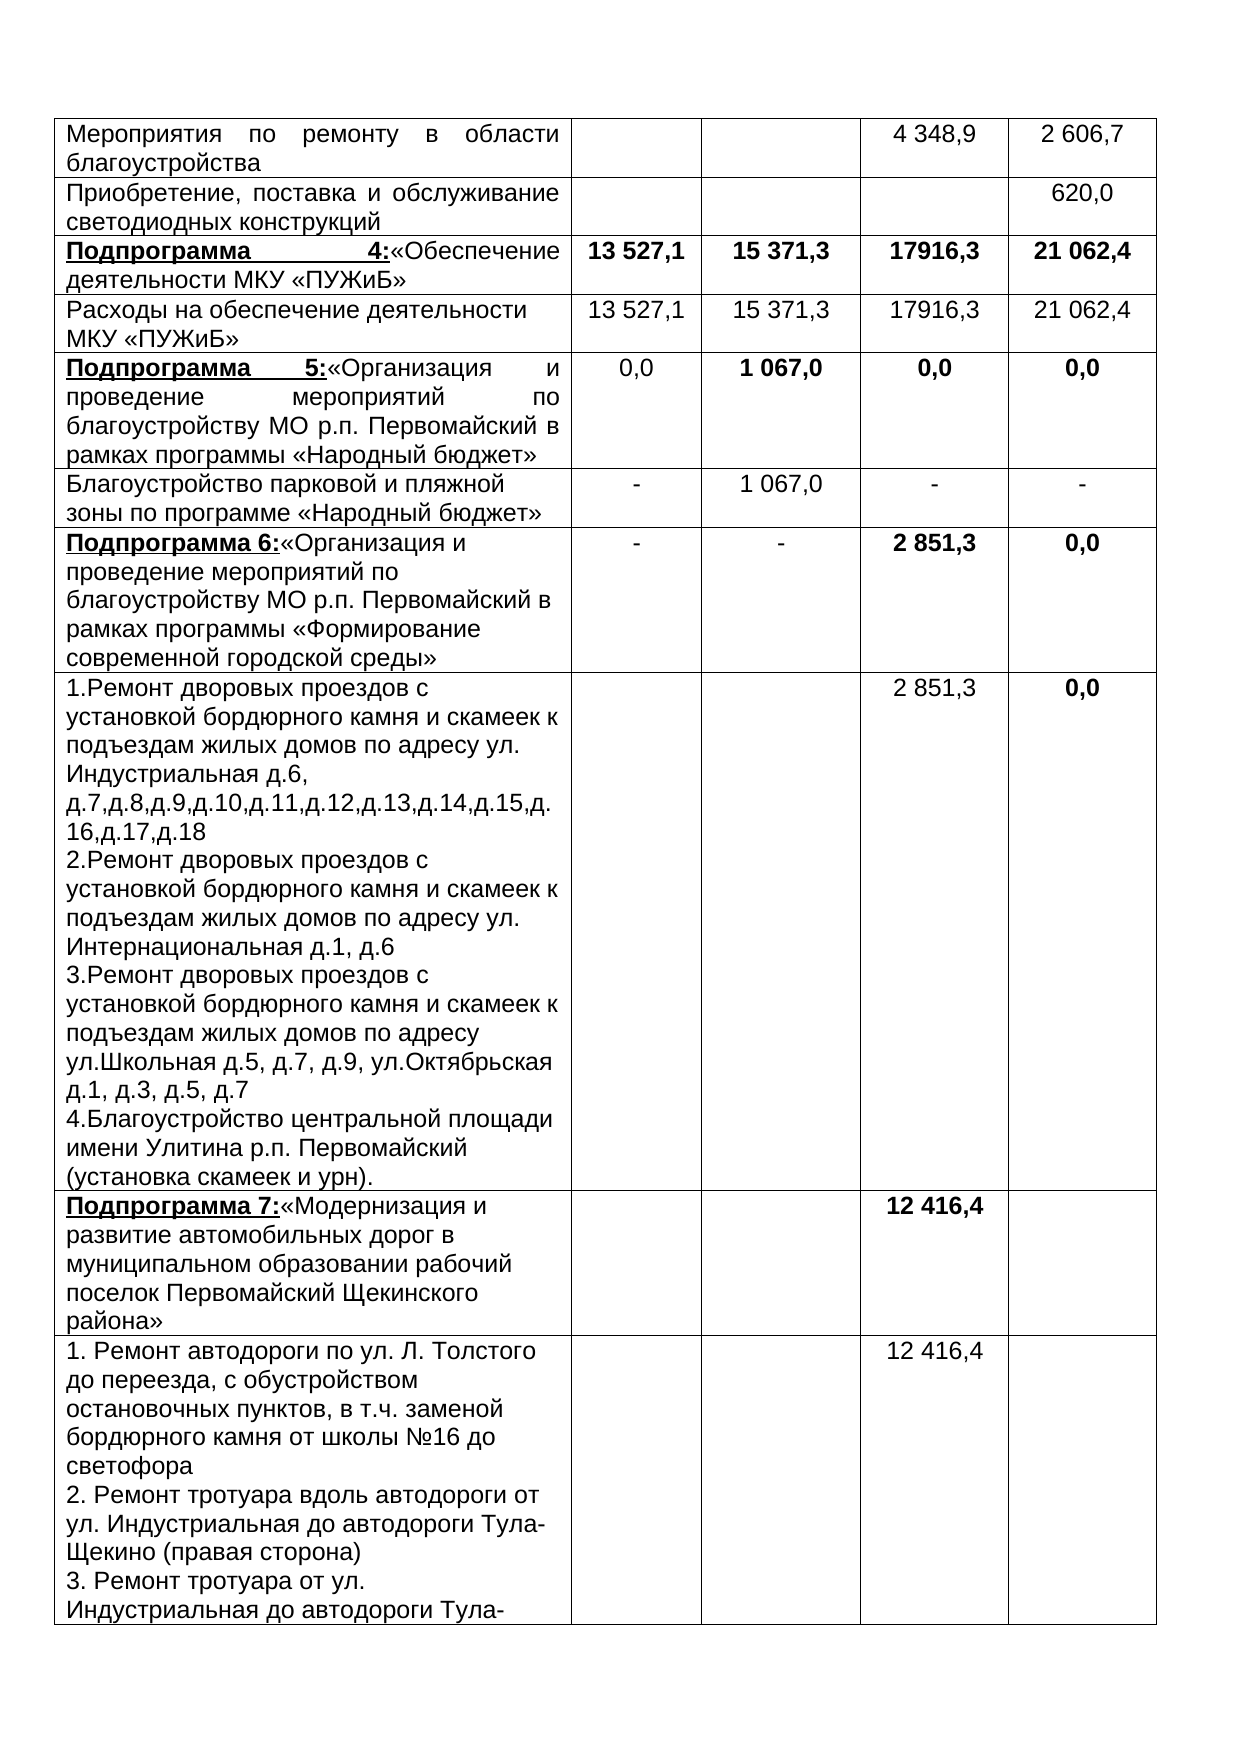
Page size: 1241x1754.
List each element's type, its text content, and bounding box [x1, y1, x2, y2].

table_cell 2 851,3 [861, 528, 1008, 672]
table_cell [572, 673, 701, 1190]
table_cell 15 371,3 [702, 295, 860, 352]
table_cell 1 067,0 [702, 353, 860, 468]
table_cell 0,0 [1009, 528, 1156, 672]
table_cell [572, 1191, 701, 1335]
table_cell Благоустройство парковой и пляжной зоны по программе «Народный бюджет» [55, 469, 571, 527]
table_cell 2 606,7 [1009, 119, 1156, 177]
table_cell 17916,3 [861, 236, 1008, 294]
table_cell 13 527,1 [572, 295, 701, 352]
table_cell 0,0 [1009, 673, 1156, 1190]
table_cell Подпрограмма 4:«Обеспечение деятельности МКУ «ПУЖиБ» [55, 236, 571, 294]
table_cell [702, 178, 860, 235]
table_cell 0,0 [1009, 353, 1156, 468]
table_cell 13 527,1 [572, 236, 701, 294]
table_cell 1.Ремонт дворовых проездов с установкой бордюрного камня и скамеек к подъездам жилых домов по адресу ул. Индустриальная д.6, д.7,д.8,д.9,д.10,д.11,д.12,д.13,д.14,д.15,д.16,д.17,д.18 2.Ремонт дворовых проездов с установкой бордюрного камня и скамеек к подъездам жилых домов по адресу ул. Интернациональная д.1, д.6 3.Ремонт дворовых проездов с установкой бордюрного камня и скамеек к подъездам жилых домов по адресу ул.Школьная д.5, д.7, д.9, ул.Октябрьская д.1, д.3, д.5, д.7 4.Благоустройство центральной площади имени Улитина р.п. Первомайский (установка скамеек и урн). [55, 673, 571, 1190]
table_cell 21 062,4 [1009, 236, 1156, 294]
table_cell 12 416,4 [861, 1191, 1008, 1335]
table_cell [861, 178, 1008, 235]
table_cell Подпрограмма 6:«Организация и проведение мероприятий по благоустройству МО р.п. Первомайский в рамках программы «Формирование современной городской среды» [55, 528, 571, 672]
table_cell [572, 1336, 701, 1623]
table_cell [1009, 1191, 1156, 1335]
table_cell - [572, 528, 701, 672]
table_cell [702, 1336, 860, 1623]
table_cell Расходы на обеспечение деятельности МКУ «ПУЖиБ» [55, 295, 571, 352]
table_cell 2 851,3 [861, 673, 1008, 1190]
table_cell - [702, 528, 860, 672]
table_cell 1 067,0 [702, 469, 860, 527]
table_cell 0,0 [861, 353, 1008, 468]
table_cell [55, 1336, 571, 1623]
table_cell - [572, 469, 701, 527]
table_cell 21 062,4 [1009, 295, 1156, 352]
table_cell 4 348,9 [861, 119, 1008, 177]
table_cell [572, 178, 701, 235]
table_cell [572, 119, 701, 177]
table_cell - [861, 469, 1008, 527]
table_cell [702, 673, 860, 1190]
table_cell 17916,3 [861, 295, 1008, 352]
table_cell [1009, 1336, 1156, 1623]
table_cell Подпрограмма 7:«Модернизация и развитие автомобильных дорог в муниципальном образовании рабочий поселок Первомайский Щекинского района» [55, 1191, 571, 1335]
table_cell [702, 119, 860, 177]
table_cell 0,0 [572, 353, 701, 468]
table_cell 12 416,4 [861, 1336, 1008, 1623]
table_cell 620,0 [1009, 178, 1156, 235]
table_cell - [1009, 469, 1156, 527]
table_cell Подпрограмма 5:«Организация и проведение мероприятий по благоустройству МО р.п. Первомайский в рамках программы «Народный бюджет» [55, 353, 571, 468]
table_cell Приобретение, поставка и обслуживание светодиодных конструкций [55, 178, 571, 235]
table_cell [702, 1191, 860, 1335]
table_cell 15 371,3 [702, 236, 860, 294]
table_cell Мероприятия по ремонту в области благоустройства [55, 119, 571, 177]
